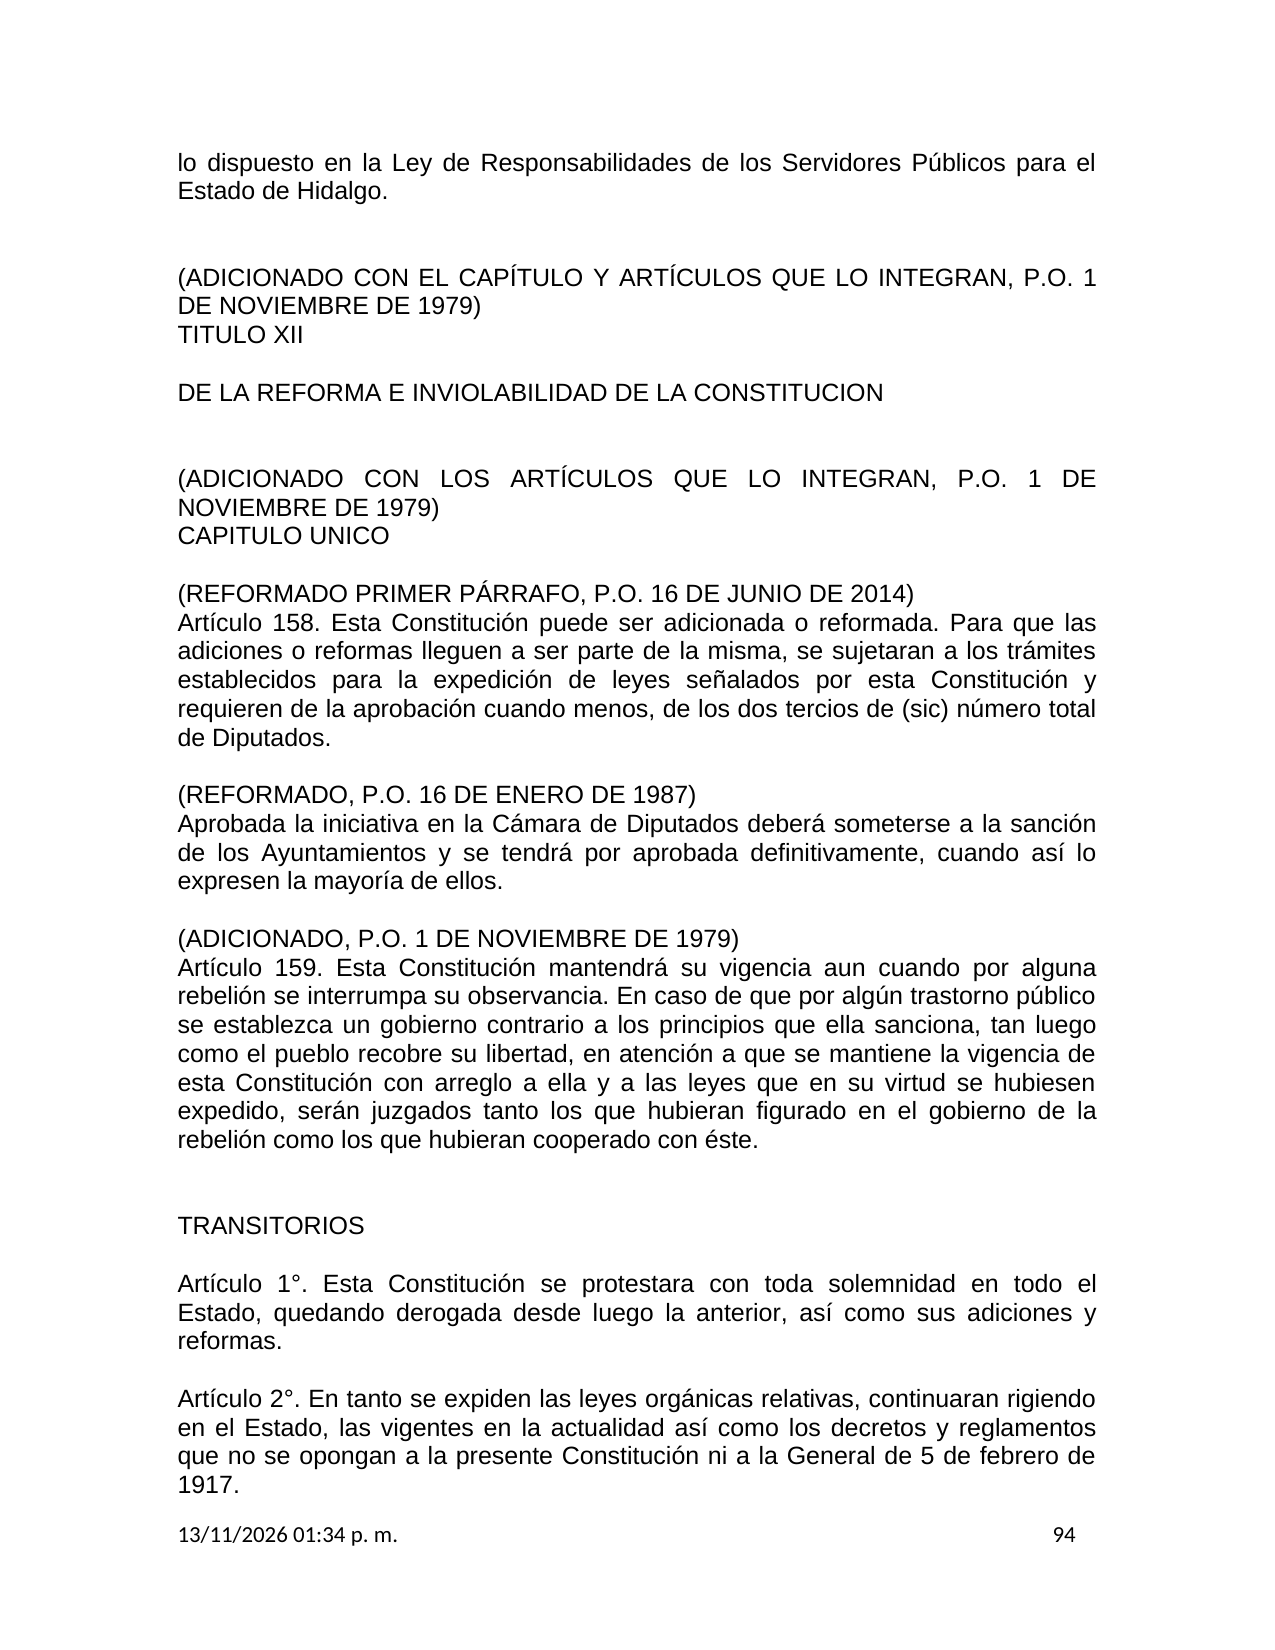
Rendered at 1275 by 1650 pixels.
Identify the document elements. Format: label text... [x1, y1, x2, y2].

text DE LA REFORMA E INVIOLABILIDAD DE LA CONSTITUCION [177, 378, 1098, 406]
text (ADICIONADO, P.O. 1 DE NOVIEMBRE DE 1979) [177, 924, 1098, 953]
text Artículo 158. Esta Constitución puede ser adicionada o reformada. Para que las adiciones o reformas lleguen a ser parte de la misma, se sujetaran a los trámites establecidos para la expedición de leyes señalados por esta Constitución y requieren de la aprobación cuando menos, de los dos tercios de (sic) número total de Diputados. [177, 608, 1098, 751]
text CAPITULO UNICO [177, 521, 1098, 550]
text TITULO XII [177, 320, 1098, 349]
text Artículo 159. Esta Constitución mantendrá su vigencia aun cuando por alguna rebelión se interrumpa su observancia. En caso de que por algún trastorno público se establezca un gobierno contrario a los principios que ella sanciona, tan luego como el pueblo recobre su libertad, en atención a que se mantiene la vigencia de esta Constitución con arreglo a ella y a las leyes que en su virtud se hubiesen expedido, serán juzgados tanto los que hubieran figurado en el gobierno de la rebelión como los que hubieran cooperado con éste. [177, 953, 1098, 1154]
text (REFORMADO, P.O. 16 DE ENERO DE 1987) [177, 780, 1098, 809]
text Artículo 1°. Esta Constitución se protestara con toda solemnidad en todo el Estado, quedando derogada desde luego la anterior, así como sus adiciones y reformas. [177, 1269, 1098, 1355]
text (REFORMADO PRIMER PÁRRAFO, P.O. 16 DE JUNIO DE 2014) [177, 579, 1098, 608]
text TRANSITORIOS [177, 1211, 1098, 1240]
text Artículo 2°. En tanto se expiden las leyes orgánicas relativas, continuaran rigiendo en el Estado, las vigentes en la actualidad así como los decretos y reglamentos que no se opongan a la presente Constitución ni a la General de 5 de febrero de 1917. [177, 1384, 1098, 1499]
text Aprobada la iniciativa en la Cámara de Diputados deberá someterse a la sanción de los Ayuntamientos y se tendrá por aprobada definitivamente, cuando así lo expresen la mayoría de ellos. [177, 809, 1098, 895]
text (ADICIONADO CON LOS ARTÍCULOS QUE LO INTEGRAN, P.O. 1 DE NOVIEMBRE DE 1979) [177, 464, 1098, 521]
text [177, 148, 1098, 205]
text (ADICIONADO CON EL CAPÍTULO Y ARTÍCULOS QUE LO INTEGRAN, P.O. 1 DE NOVIEMBRE DE 1979) [177, 263, 1098, 320]
